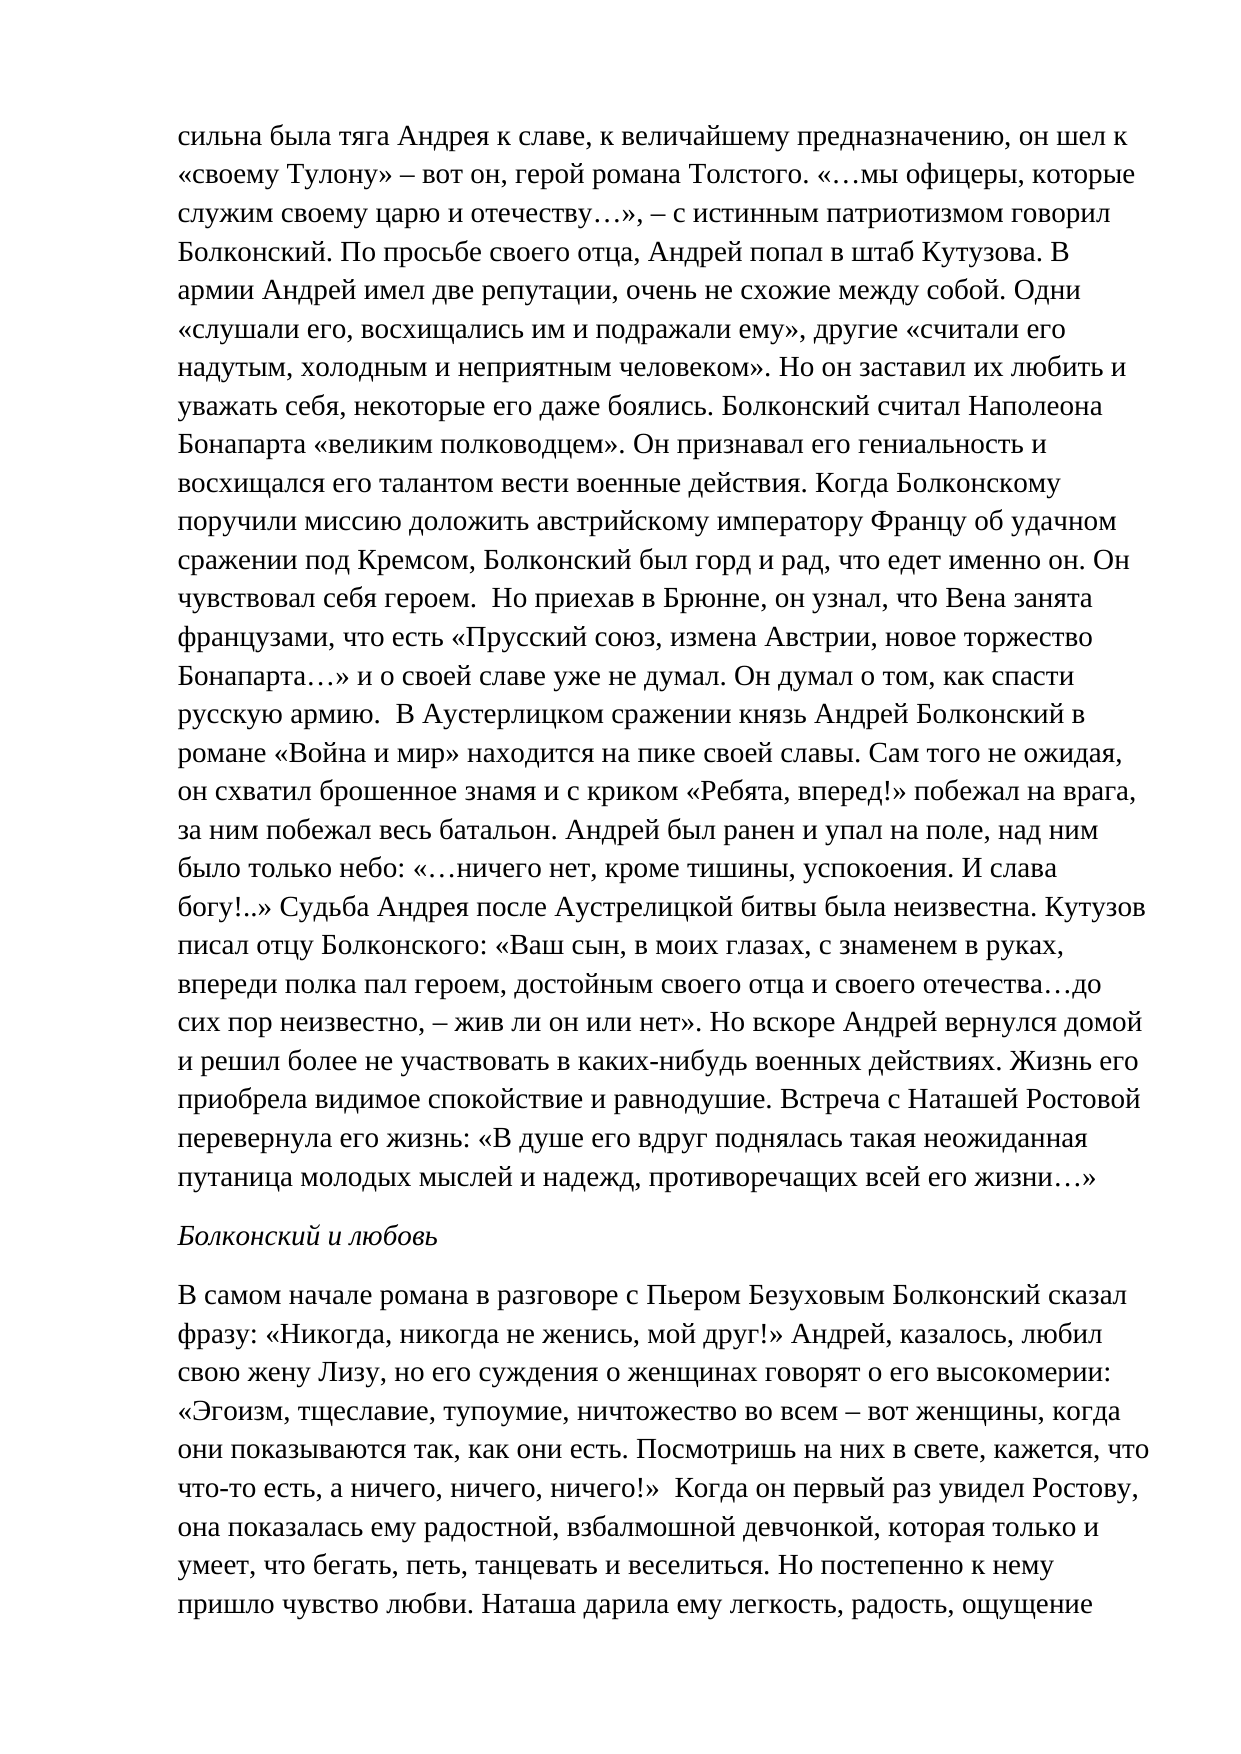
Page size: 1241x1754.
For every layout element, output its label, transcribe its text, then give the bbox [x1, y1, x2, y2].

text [177, 118, 1152, 1192]
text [177, 1277, 1152, 1619]
text Болконский и любовь [177, 1218, 1152, 1252]
